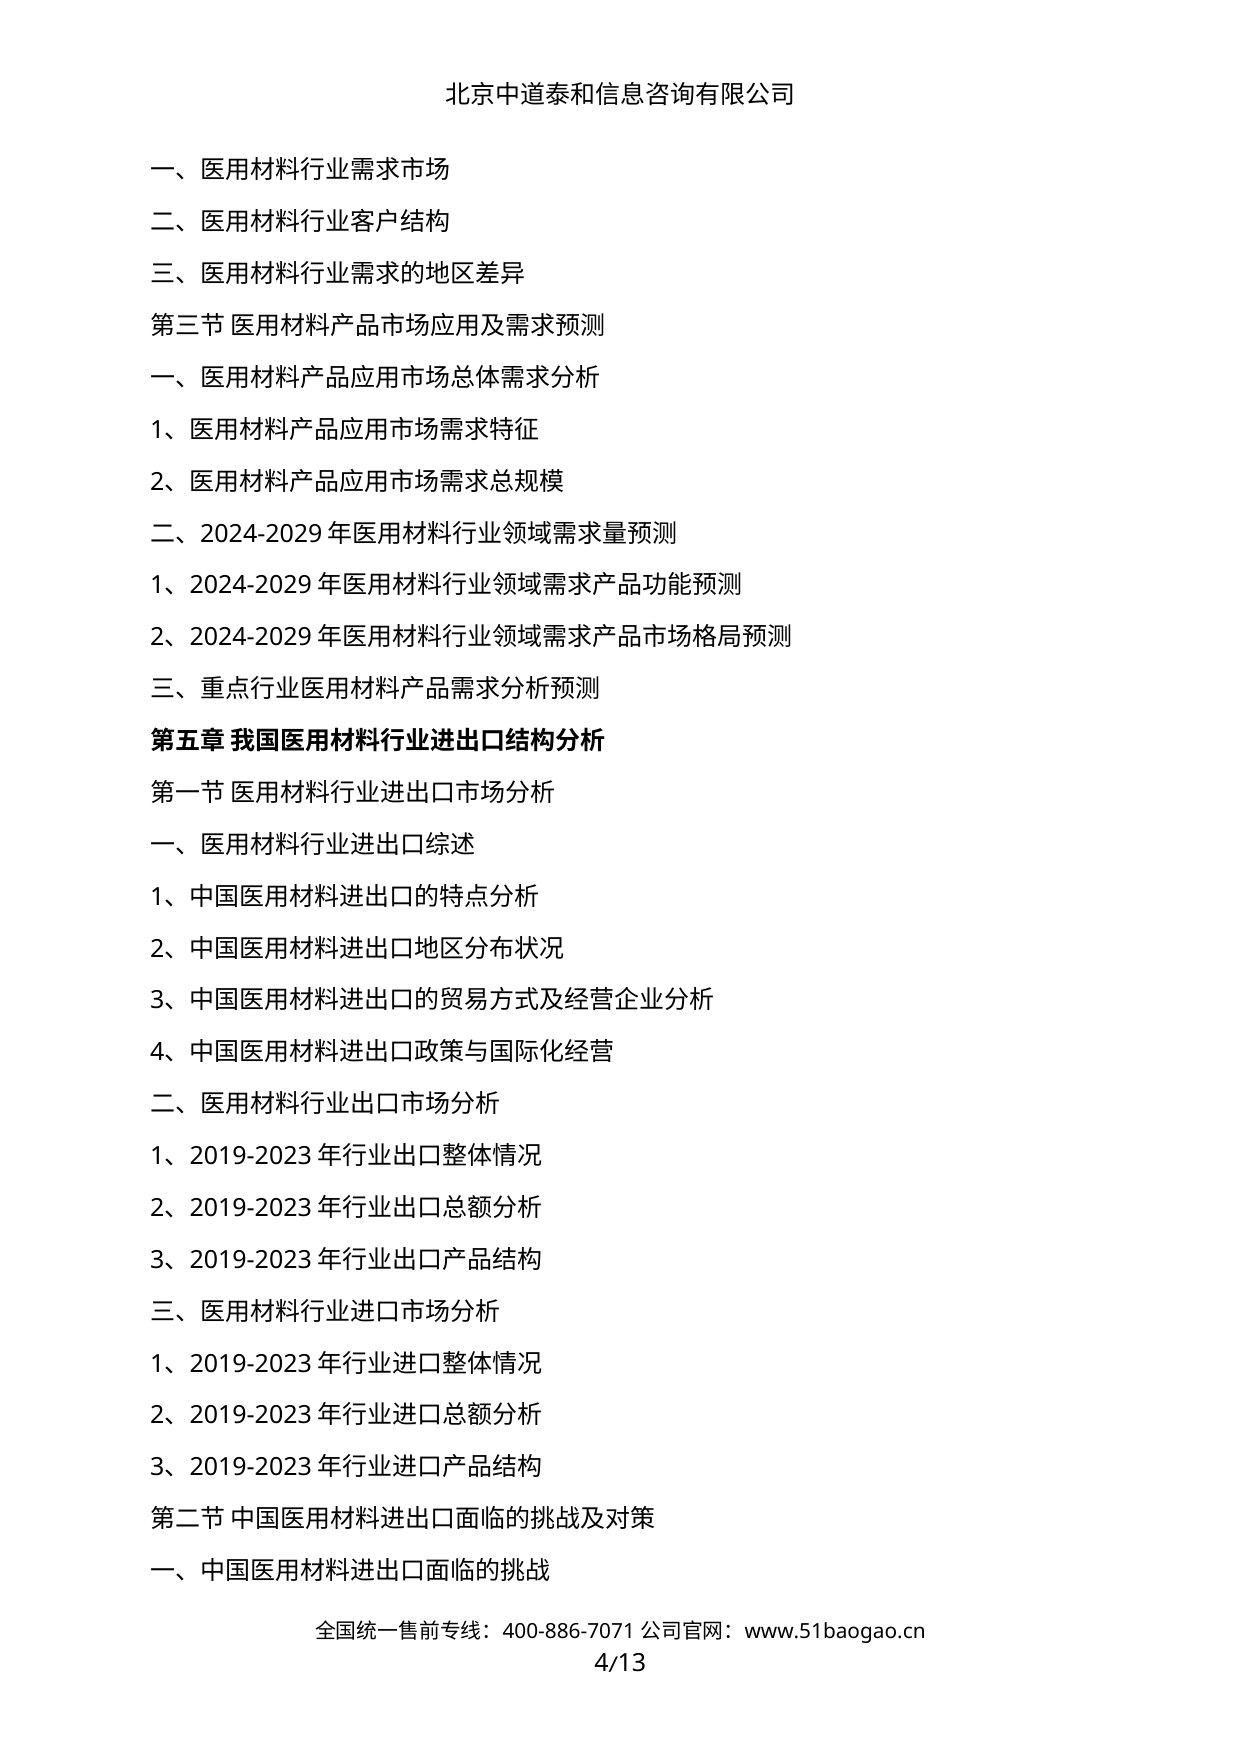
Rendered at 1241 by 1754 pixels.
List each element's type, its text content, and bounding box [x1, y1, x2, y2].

text 3、2019-2023年行业出口产品结构 [150, 1239, 1090, 1276]
text 二、医用材料行业出口市场分析 [150, 1084, 1090, 1120]
text 第三节 医用材料产品市场应用及需求预测 [150, 306, 1090, 342]
text 2、医用材料产品应用市场需求总规模 [150, 461, 1090, 497]
text 一、中国医用材料进出口面临的挑战 [150, 1551, 1090, 1587]
text 2、2019-2023年行业出口总额分析 [150, 1187, 1090, 1224]
text 第一节 医用材料行业进出口市场分析 [150, 772, 1090, 809]
text 1、2019-2023年行业出口整体情况 [150, 1136, 1090, 1172]
text 1、2019-2023年行业进口整体情况 [150, 1343, 1090, 1379]
text 三、重点行业医用材料产品需求分析预测 [150, 669, 1090, 705]
text 三、医用材料行业进口市场分析 [150, 1291, 1090, 1327]
text 1、中国医用材料进出口的特点分析 [150, 876, 1090, 912]
text 第二节 中国医用材料进出口面临的挑战及对策 [150, 1499, 1090, 1535]
text 一、医用材料产品应用市场总体需求分析 [150, 357, 1090, 394]
text 第五章 我国医用材料行业进出口结构分析 [150, 721, 1090, 757]
text 4、中国医用材料进出口政策与国际化经营 [150, 1032, 1090, 1068]
text 二、2024-2029年医用材料行业领域需求量预测 [150, 513, 1090, 549]
text 1、2024-2029年医用材料行业领域需求产品功能预测 [150, 565, 1090, 601]
text 一、医用材料行业进出口综述 [150, 824, 1090, 861]
text 二、医用材料行业客户结构 [150, 202, 1090, 238]
text 2、2019-2023年行业进口总额分析 [150, 1395, 1090, 1431]
text 2、2024-2029年医用材料行业领域需求产品市场格局预测 [150, 617, 1090, 653]
text 1、医用材料产品应用市场需求特征 [150, 409, 1090, 446]
text 一、医用材料行业需求市场 [150, 150, 1090, 186]
text 三、医用材料行业需求的地区差异 [150, 254, 1090, 290]
text 2、中国医用材料进出口地区分布状况 [150, 928, 1090, 964]
text 3、中国医用材料进出口的贸易方式及经营企业分析 [150, 980, 1090, 1016]
text 3、2019-2023年行业进口产品结构 [150, 1447, 1090, 1483]
